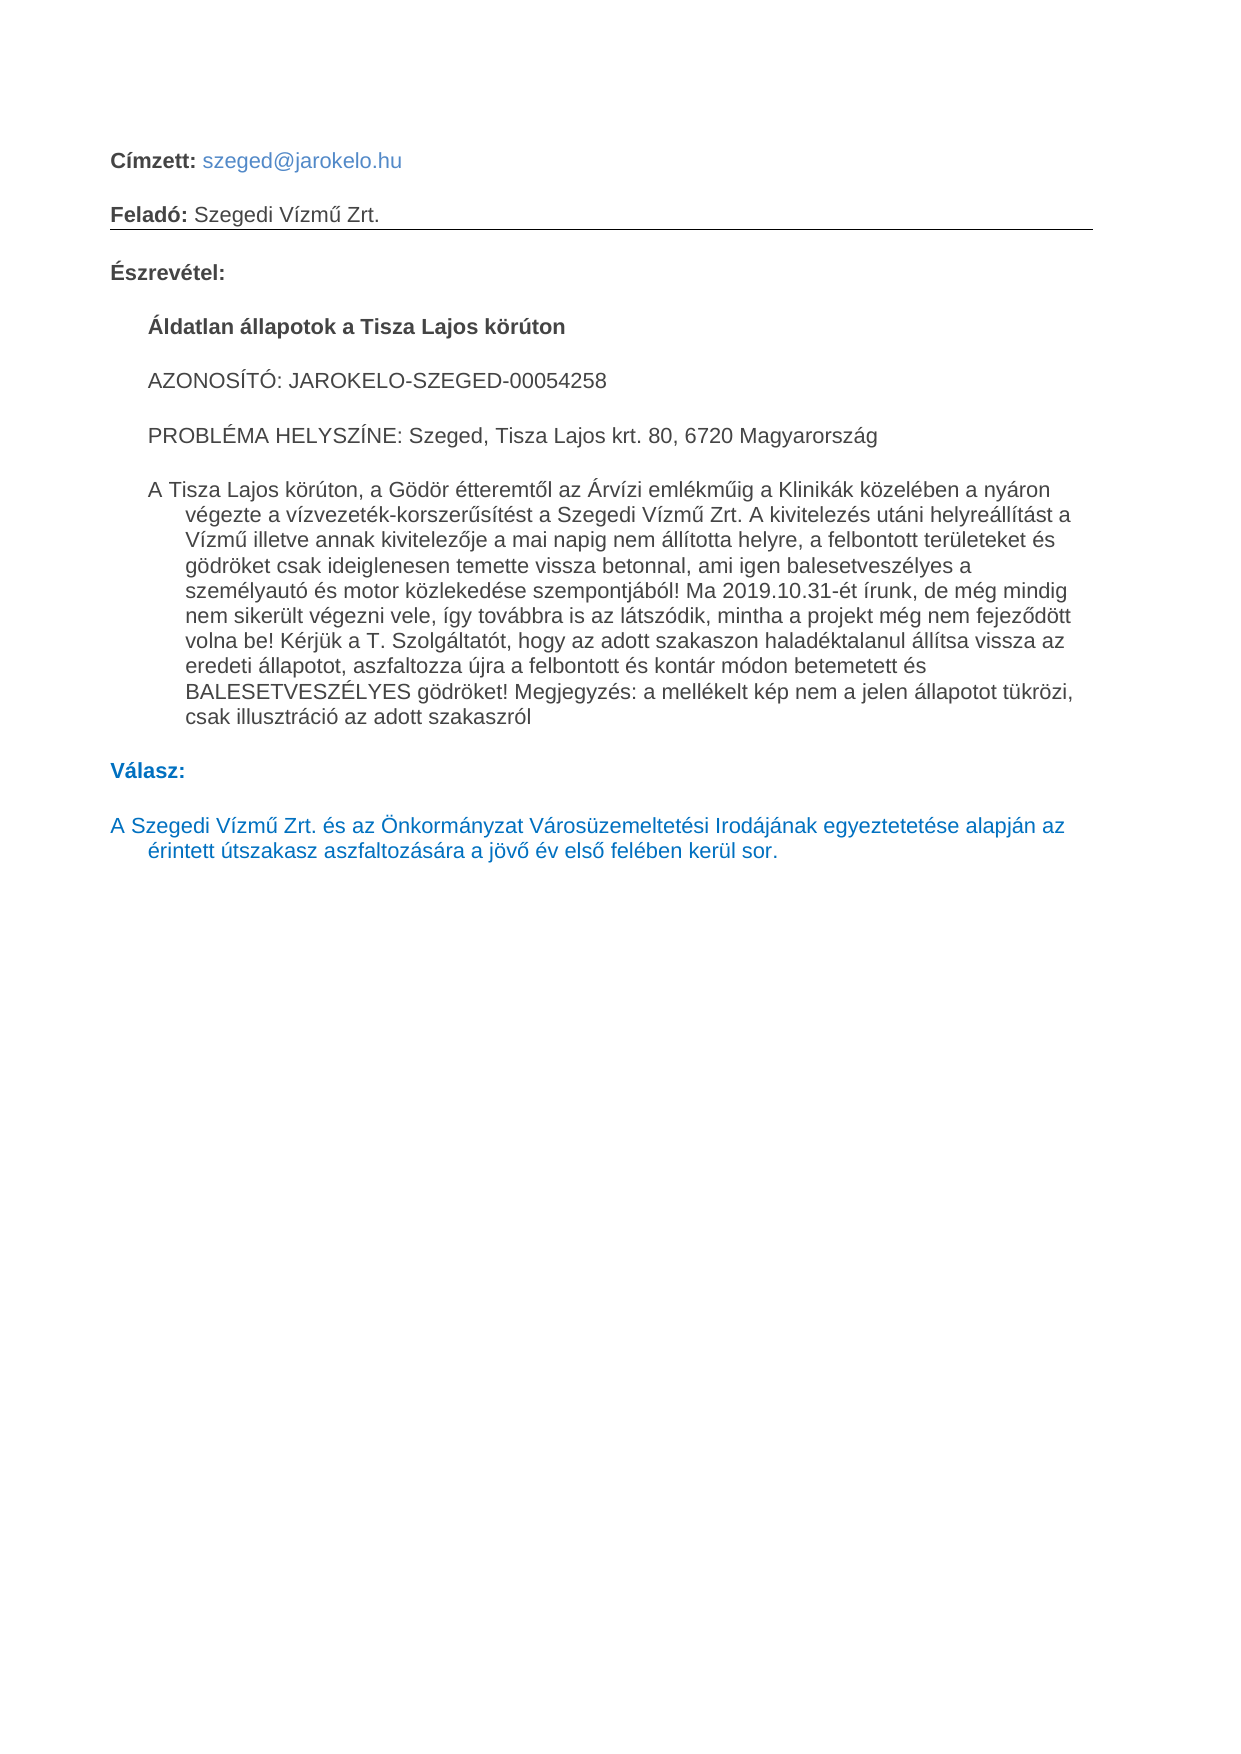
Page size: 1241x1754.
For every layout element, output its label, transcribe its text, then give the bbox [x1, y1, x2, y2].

text Feladó: Szegedi Vízmű Zrt. [110, 202, 1093, 229]
text Áldatlan állapotok a Tisza Lajos körúton [148, 314, 1093, 339]
text PROBLÉMA HELYSZÍNE: Szeged, Tisza Lajos krt. 80, 6720 Magyarország [148, 423, 1093, 448]
text Válasz: [110, 758, 1093, 783]
text AZONOSÍTÓ: JAROKELO-SZEGED-00054258 [148, 368, 1093, 393]
text Észrevétel: [110, 259, 1093, 285]
text A Tisza Lajos körúton, a Gödör étteremtől az Árvízi emlékműig a Klinikák közelében a nyáron végezte a vízvezeték-korszerűsítést a Szegedi Vízmű Zrt. A kivitelezés utáni helyreállítást a Vízmű illetve annak kivitelezője a mai napig nem állította helyre, a felbontott területeket és gödröket csak ideiglenesen temette vissza betonnal, ami igen balesetveszélyes a személyautó és motor közlekedése szempontjából! Ma 2019.10.31-ét írunk, de még mindig nem sikerült végezni vele, így továbbra is az látszódik, mintha a projekt még nem fejeződött volna be! Kérjük a T. Szolgáltatót, hogy az adott szakaszon haladéktalanul állítsa vissza az eredeti állapotot, aszfaltozza újra a felbontott és kontár módon betemetett és BALESETVESZÉLYES gödröket! Megjegyzés: a mellékelt kép nem a jelen állapotot tükrözi, csak illusztráció az adott szakaszról [148, 477, 1093, 729]
text Címzett: szeged@jarokelo.hu [110, 148, 1093, 173]
text A Szegedi Vízmű Zrt. és az Önkormányzat Városüzemeltetési Irodájának egyeztetetése alapján az érintett útszakasz aszfaltozására a jövő év első felében kerül sor. [110, 813, 1093, 863]
